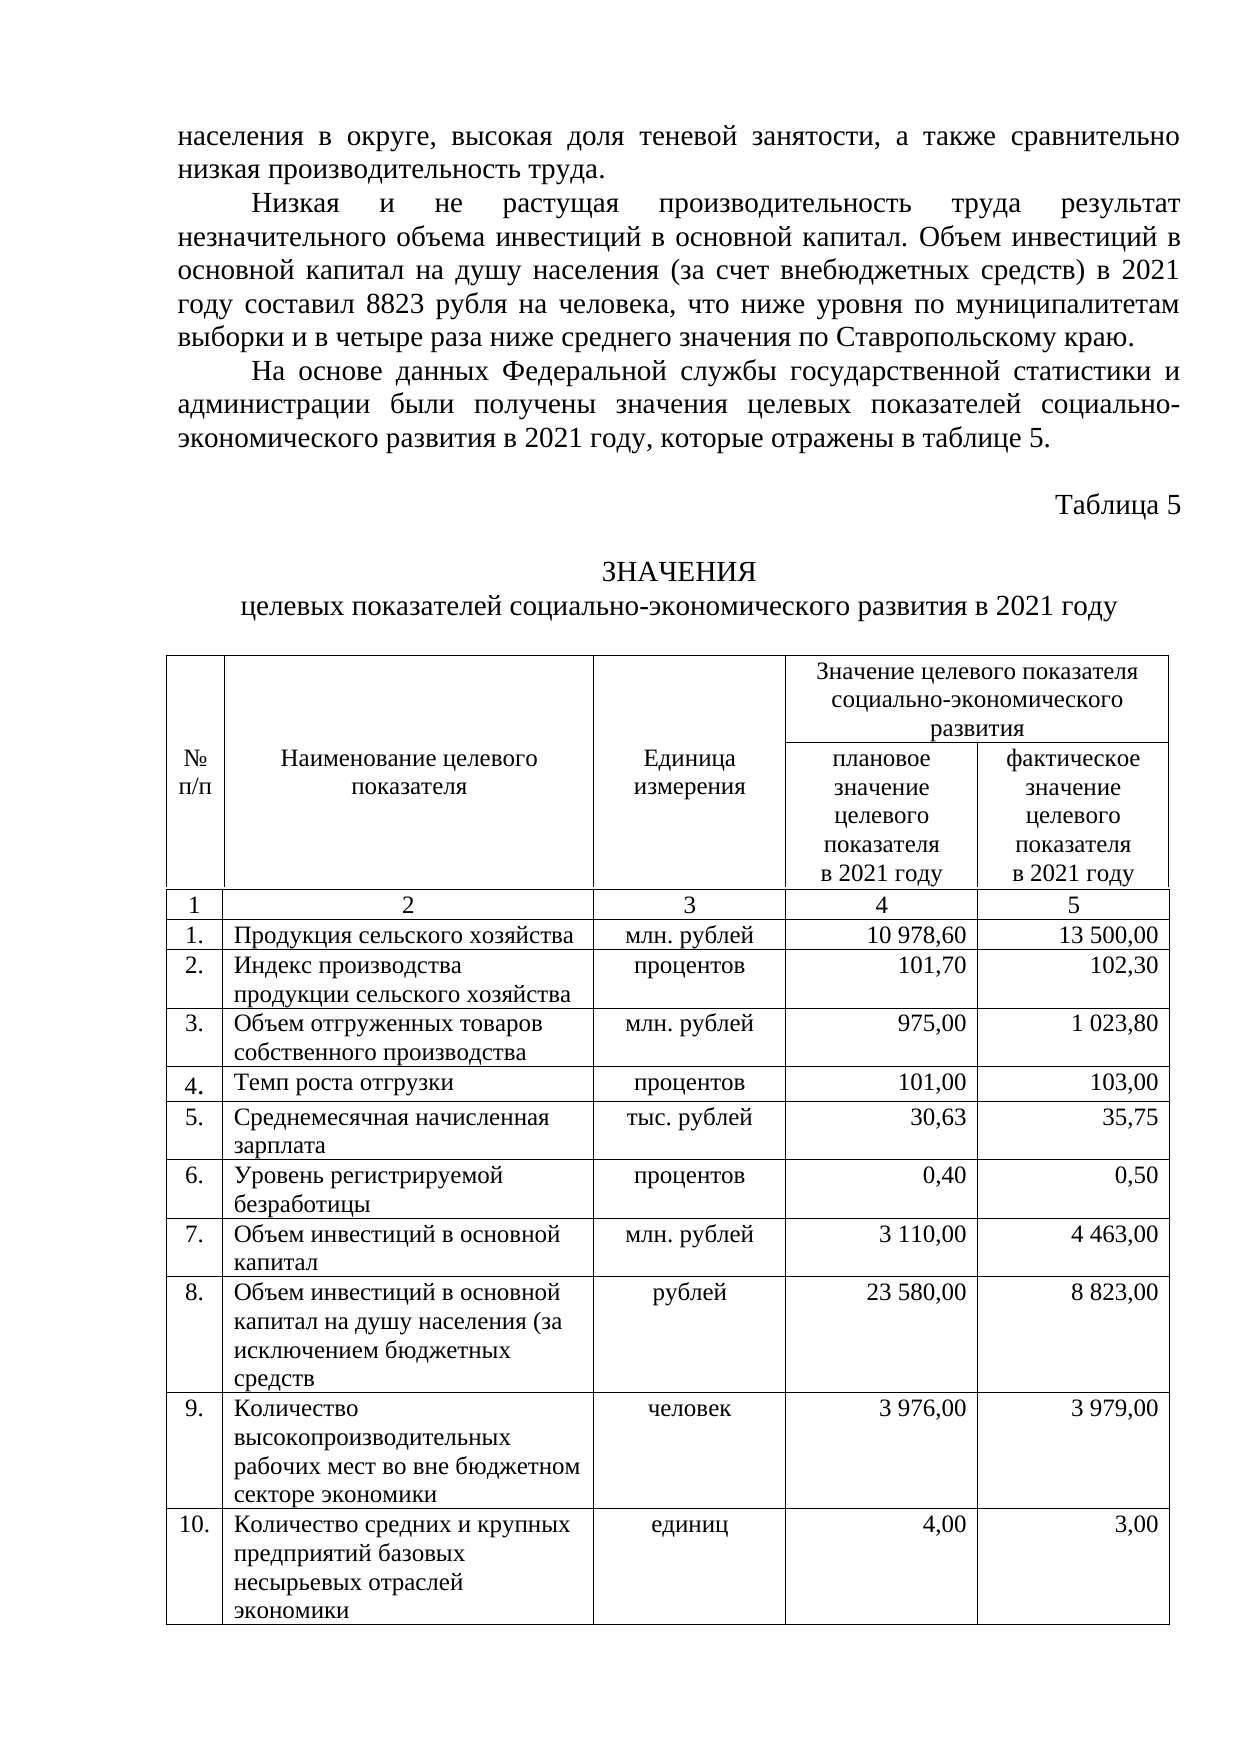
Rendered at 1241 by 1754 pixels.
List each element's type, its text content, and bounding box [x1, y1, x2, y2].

table_cell 3 976,00 [786, 1393, 977, 1508]
table_cell 4 463,00 [978, 1219, 1169, 1276]
table_header Значение целевого показателя социально-экономического развития [786, 656, 1168, 742]
table_cell рублей [594, 1277, 785, 1392]
table_cell тыс. рублей [594, 1102, 785, 1159]
table_cell млн. рублей [594, 1219, 785, 1276]
table_cell 5. [167, 1102, 222, 1159]
table_cell 8 823,00 [978, 1277, 1169, 1392]
table_cell процентов [594, 1160, 785, 1218]
table_cell Объем отгруженных товаров собственного производства [223, 1009, 593, 1066]
table_header 1 [167, 890, 222, 919]
table_cell 4,00 [786, 1509, 977, 1624]
table_cell 10 978,60 [786, 920, 977, 949]
table_cell млн. рублей [594, 920, 785, 949]
table_header 4 [786, 890, 977, 919]
table_cell Индекс производства продукции сельского хозяйства [223, 950, 593, 1007]
table_cell 0,50 [978, 1160, 1169, 1218]
table_cell человек [594, 1393, 785, 1508]
text Таблица 5 [177, 487, 1181, 521]
table_cell Объем инвестиций в основной капитал на душу населения (за исключением бюджетных средств [223, 1277, 593, 1392]
table_cell 4. [167, 1067, 222, 1101]
table_cell единиц [594, 1509, 785, 1624]
text Низкая и не растущая производительность труда результат незначительного объема инвестиций в основной капитал. Объем инвестиций в основной капитал на душу населения (за счет внебюджетных средств) в 2021 году составил 8823 рубля на человека, что ниже уровня по муниципалитетам выборки и в четыре раза ниже среднего значения по Ставропольскому краю. [177, 185, 1181, 353]
table_cell 102,30 [978, 950, 1169, 1007]
table_cell 8. [167, 1277, 222, 1392]
table_cell процентов [594, 950, 785, 1007]
table_header 2 [223, 890, 593, 919]
table_cell Среднемесячная начисленная зарплата [223, 1102, 593, 1159]
table_cell 3,00 [978, 1509, 1169, 1624]
table_cell 1. [167, 920, 222, 949]
table_cell 10. [167, 1509, 222, 1624]
table_header 5 [978, 890, 1169, 919]
table_cell 975,00 [786, 1009, 977, 1066]
table_cell 35,75 [978, 1102, 1169, 1159]
table_cell Объем инвестиций в основной капитал [223, 1219, 593, 1276]
table_cell млн. рублей [594, 1009, 785, 1066]
table_header Единица измерения [594, 656, 785, 887]
table_cell 30,63 [786, 1102, 977, 1159]
table_cell 101,70 [786, 950, 977, 1007]
table_cell 6. [167, 1160, 222, 1218]
table_cell 23 580,00 [786, 1277, 977, 1392]
table_cell Продукция сельского хозяйства [223, 920, 593, 949]
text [177, 118, 1181, 185]
table_cell Темп роста отгрузки [223, 1067, 593, 1101]
table_cell Уровень регистрируемой безработицы [223, 1160, 593, 1218]
table_cell 101,00 [786, 1067, 977, 1101]
table_cell процентов [594, 1067, 785, 1101]
text На основе данных Федеральной службы государственной статистики и администрации были получены значения целевых показателей социально-экономического развития в 2021 году, которые отражены в таблице 5. [177, 353, 1181, 453]
table_cell 0,40 [786, 1160, 977, 1218]
table_cell 13 500,00 [978, 920, 1169, 949]
table_cell 7. [167, 1219, 222, 1276]
text ЗНАЧЕНИЯ [177, 554, 1181, 588]
table_header 3 [594, 890, 785, 919]
table_cell плановое значение целевого показателя в 2021 году [786, 743, 977, 887]
table_cell Количество высокопроизводительных рабочих мест во вне бюджетном секторе экономики [223, 1393, 593, 1508]
text целевых показателей социально-экономического развития в 2021 году [177, 588, 1181, 621]
table_cell 2. [167, 950, 222, 1007]
table_cell 3 110,00 [786, 1219, 977, 1276]
table_header Наименование целевого показателя [225, 656, 593, 887]
table_cell 9. [167, 1393, 222, 1508]
table_cell 3 979,00 [978, 1393, 1169, 1508]
table_cell Количество средних и крупных предприятий базовых несырьевых отраслей экономики [223, 1509, 593, 1624]
table_cell 103,00 [978, 1067, 1169, 1101]
table_cell 3. [167, 1009, 222, 1066]
table_header № п/п [167, 656, 224, 887]
table_cell 1 023,80 [978, 1009, 1169, 1066]
table_cell фактическое значение целевого показателя в 2021 году [978, 743, 1168, 887]
